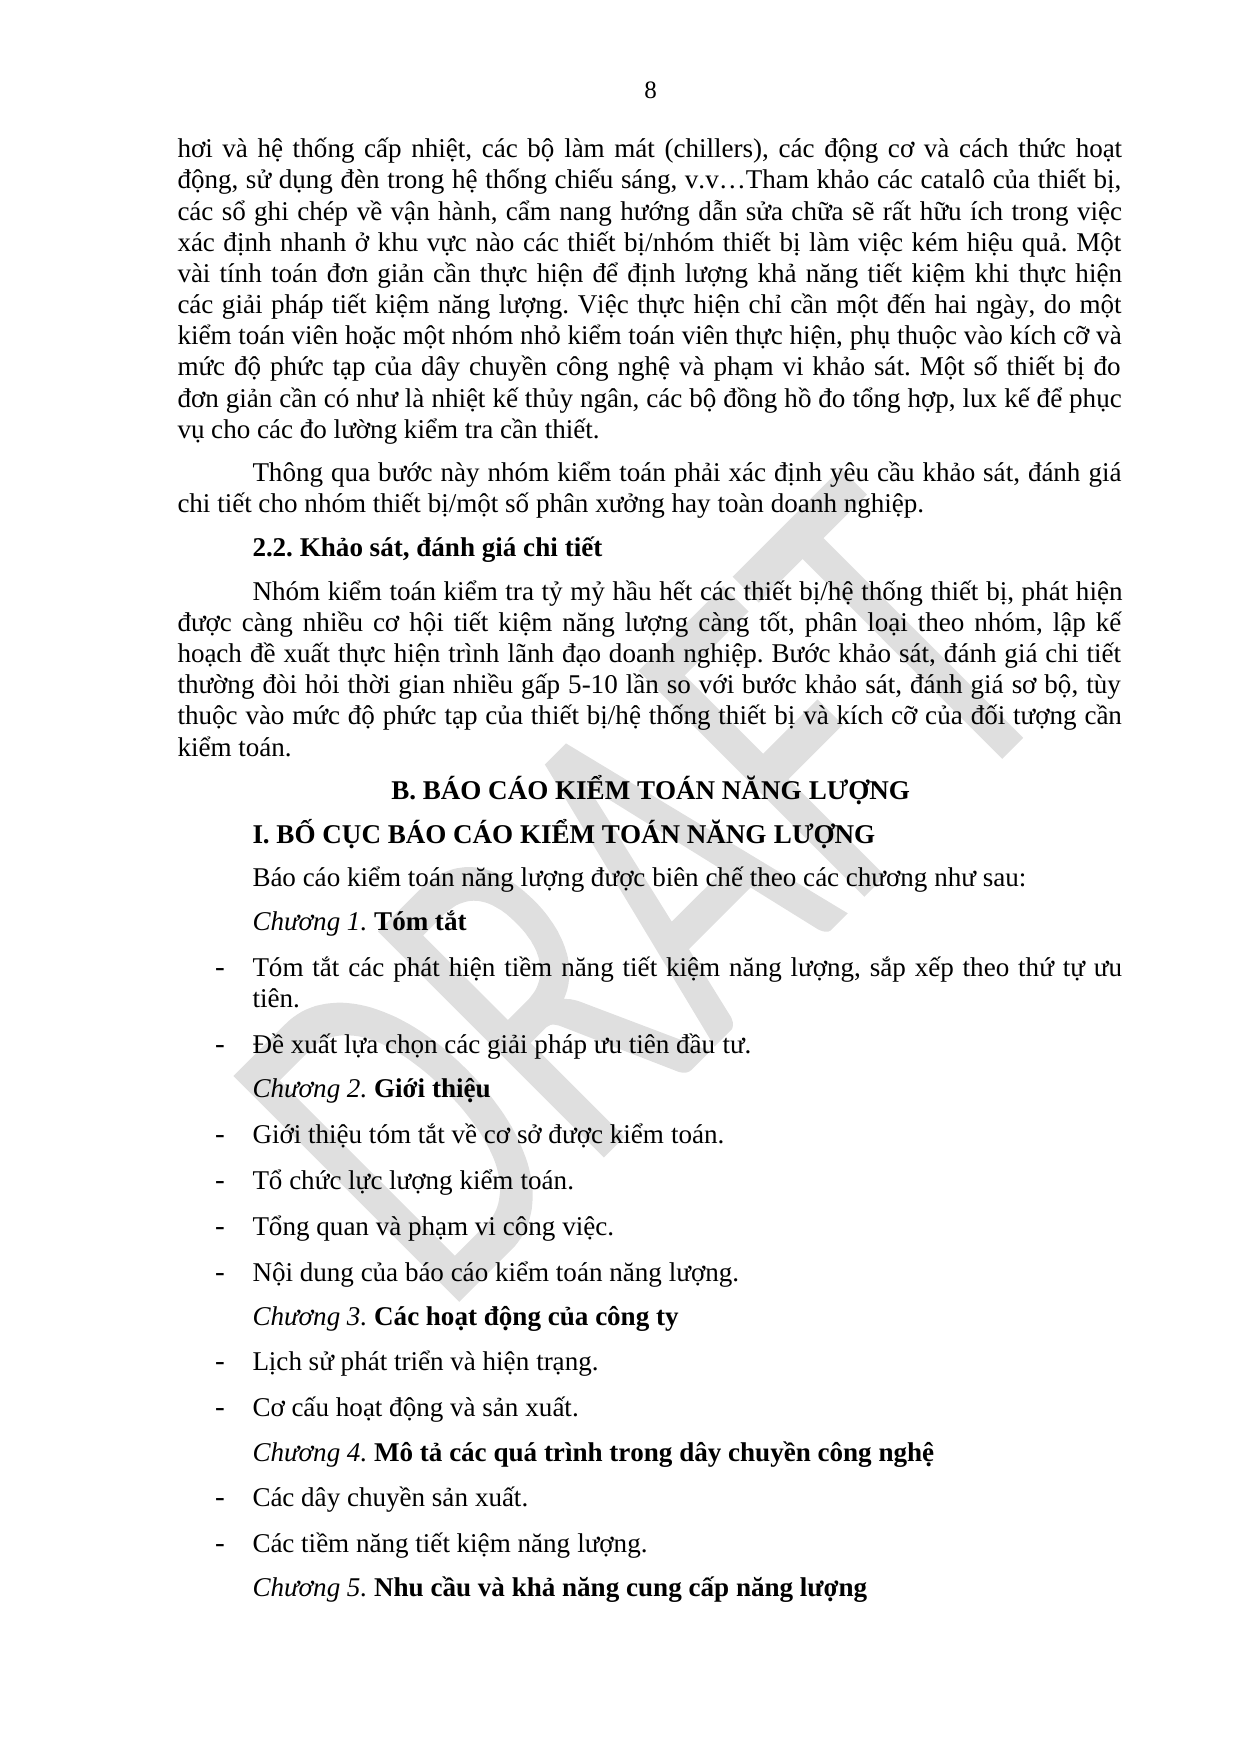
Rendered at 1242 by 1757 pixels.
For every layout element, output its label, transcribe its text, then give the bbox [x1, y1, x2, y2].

list Đề xuất lựa chọn các giải pháp ưu tiên đầu tư. [215, 1026, 1123, 1059]
list Tóm tắt các phát hiện tiềm năng tiết kiệm năng lượng, sắp xếp theo thứ tự ưu tiên. [215, 949, 1123, 1013]
text Chương 1. Tóm tắt [177, 905, 1123, 936]
subtitle B. BÁO CÁO KIỂM TOÁN NĂNG LƯỢNG [177, 774, 1123, 805]
text Thông qua bước này nhóm kiểm toán phải xác định yêu cầu khảo sát, đánh giá chi tiết cho nhóm thiết bị/một số phân xưởng hay toàn doanh nghiệp. [177, 456, 1123, 519]
list Lịch sử phát triển và hiện trạng. [215, 1343, 1123, 1377]
text Chương 4. Mô tả các quá trình trong dây chuyền công nghệ [177, 1436, 1123, 1467]
list Các tiềm năng tiết kiệm năng lượng. [215, 1525, 1123, 1559]
list Giới thiệu tóm tắt về cơ sở được kiểm toán. [215, 1116, 1123, 1149]
text Chương 3. Các hoạt động của công ty [177, 1300, 1123, 1331]
list Các dây chuyền sản xuất. [215, 1479, 1123, 1513]
list Tổng quan và phạm vi công việc. [215, 1208, 1123, 1241]
text Nhóm kiểm toán kiểm tra tỷ mỷ hầu hết các thiết bị/hệ thống thiết bị, phát hiện được càng nhiều cơ hội tiết kiệm năng lượng càng tốt, phân loại theo nhóm, lập kế hoạch đề xuất thực hiện trình lãnh đạo doanh nghiệp. Bước khảo sát, đánh giá chi tiết thường đòi hỏi thời gian nhiều gấp 5-10 lần so với bước khảo sát, đánh giá sơ bộ, tùy thuộc vào mức độ phức tạp của thiết bị/hệ thống thiết bị và kích cỡ của đối tượng cần kiểm toán. [177, 575, 1123, 762]
text 2.2. Khảo sát, đánh giá chi tiết [177, 531, 1123, 562]
text I. BỐ CỤC BÁO CÁO KIỂM TOÁN NĂNG LƯỢNG [177, 818, 1123, 849]
text Báo cáo kiểm toán năng lượng được biên chế theo các chương như sau: [177, 862, 1123, 893]
list Cơ cấu hoạt động và sản xuất. [215, 1389, 1123, 1423]
text Chương 5. Nhu cầu và khả năng cung cấp năng lượng [177, 1571, 1123, 1602]
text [177, 132, 1123, 444]
list Nội dung của báo cáo kiểm toán năng lượng. [215, 1254, 1123, 1287]
list Tổ chức lực lượng kiểm toán. [215, 1162, 1123, 1195]
text Chương 2. Giới thiệu [177, 1072, 1123, 1103]
